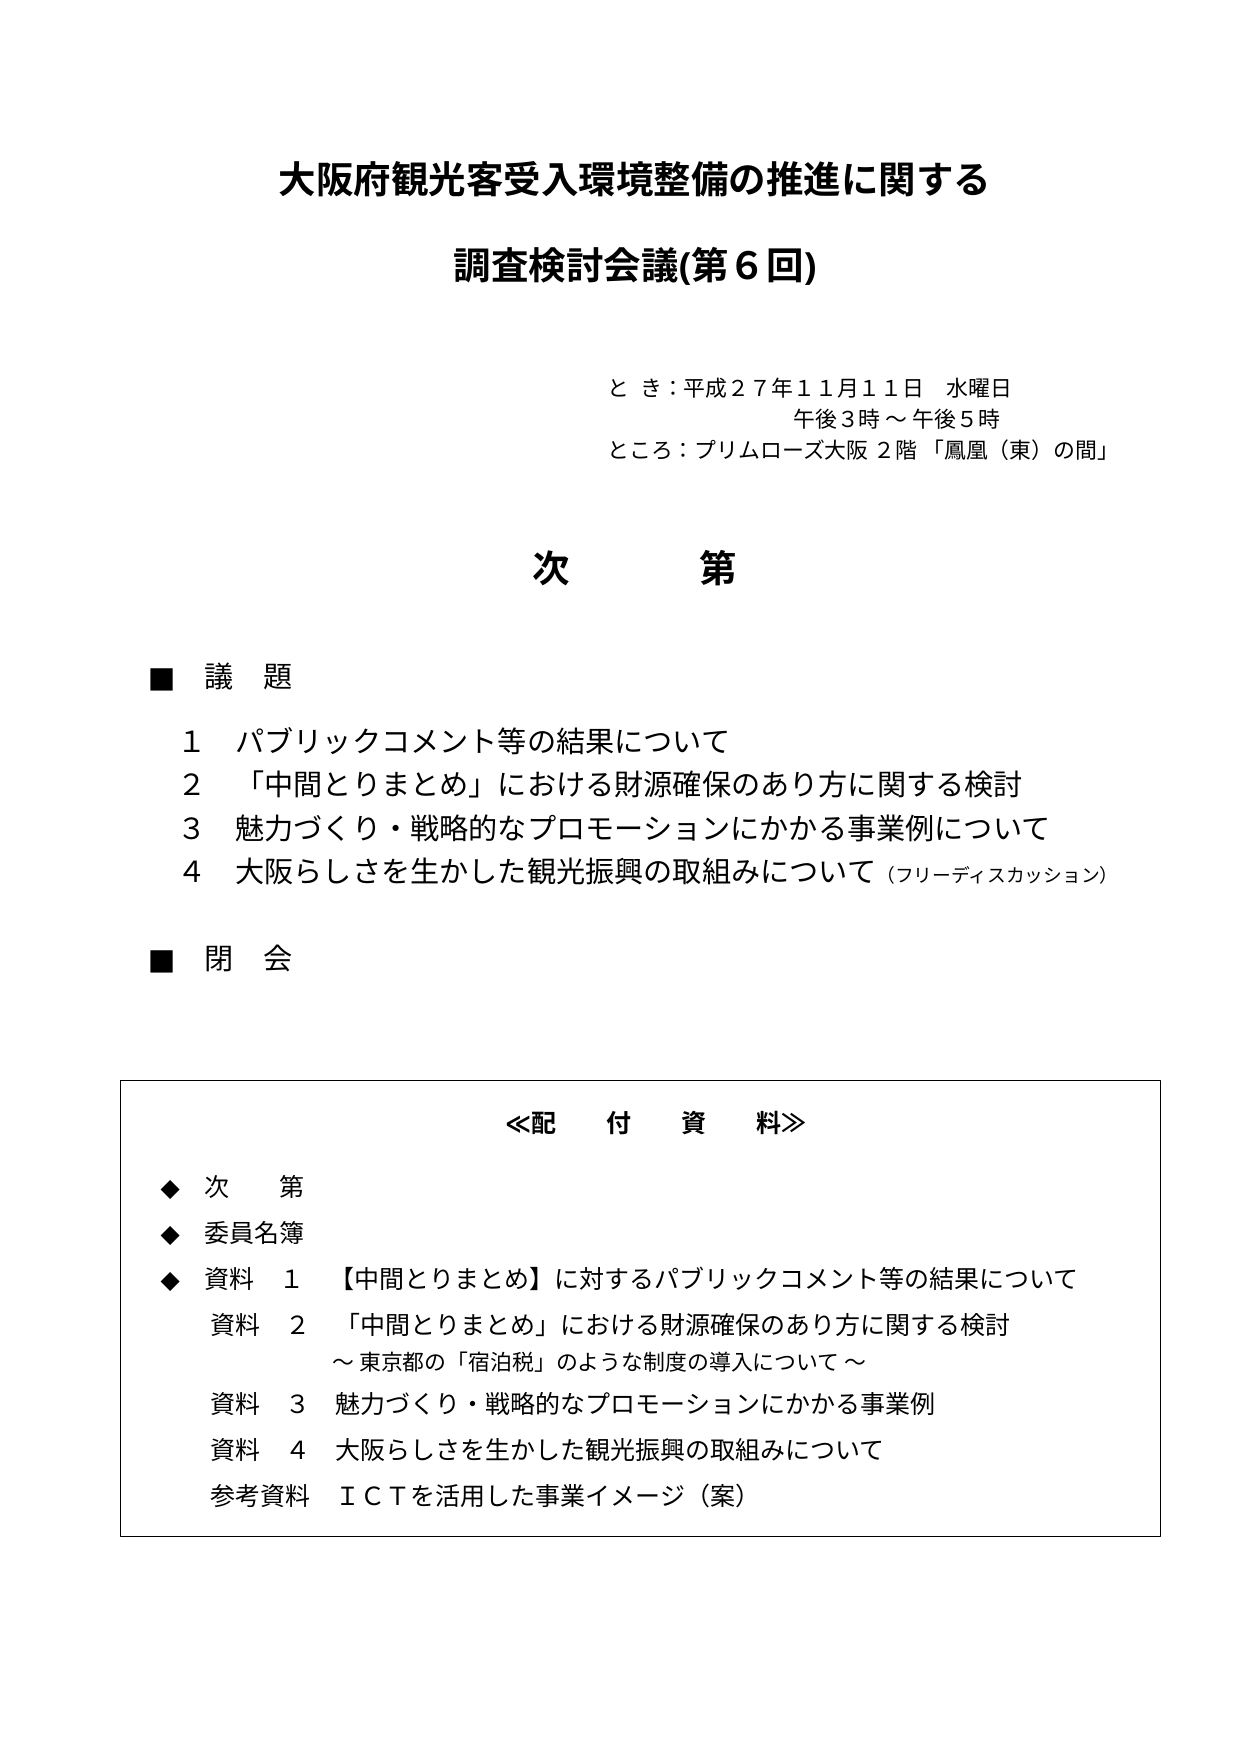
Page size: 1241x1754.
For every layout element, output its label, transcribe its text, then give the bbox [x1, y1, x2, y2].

text １ パブリックコメント等の結果について [148, 718, 1122, 761]
text とき：平成２７年１１月１１日 水曜日 [148, 371, 1122, 402]
text 調査検討会議(第６回) [148, 220, 1122, 307]
text ところ：プリムローズ大阪 ２階 「鳳凰（東）の間」 [148, 434, 1122, 465]
text ■ 議 題 [148, 653, 1122, 696]
text ３ 魅力づくり・戦略的なプロモーションにかかる事業例について [148, 805, 1122, 848]
text 次 第 [148, 523, 1122, 610]
text ■ 閉 会 [148, 935, 1122, 978]
text 午後３時 ～ 午後５時 [148, 402, 1122, 434]
text ２ 「中間とりまとめ」における財源確保のあり方に関する検討 [148, 761, 1122, 805]
text 大阪府観光客受入環境整備の推進に関する [148, 133, 1122, 220]
text ４ 大阪らしさを生かした観光振興の取組みについて（フリーディスカッション） [148, 848, 1122, 891]
